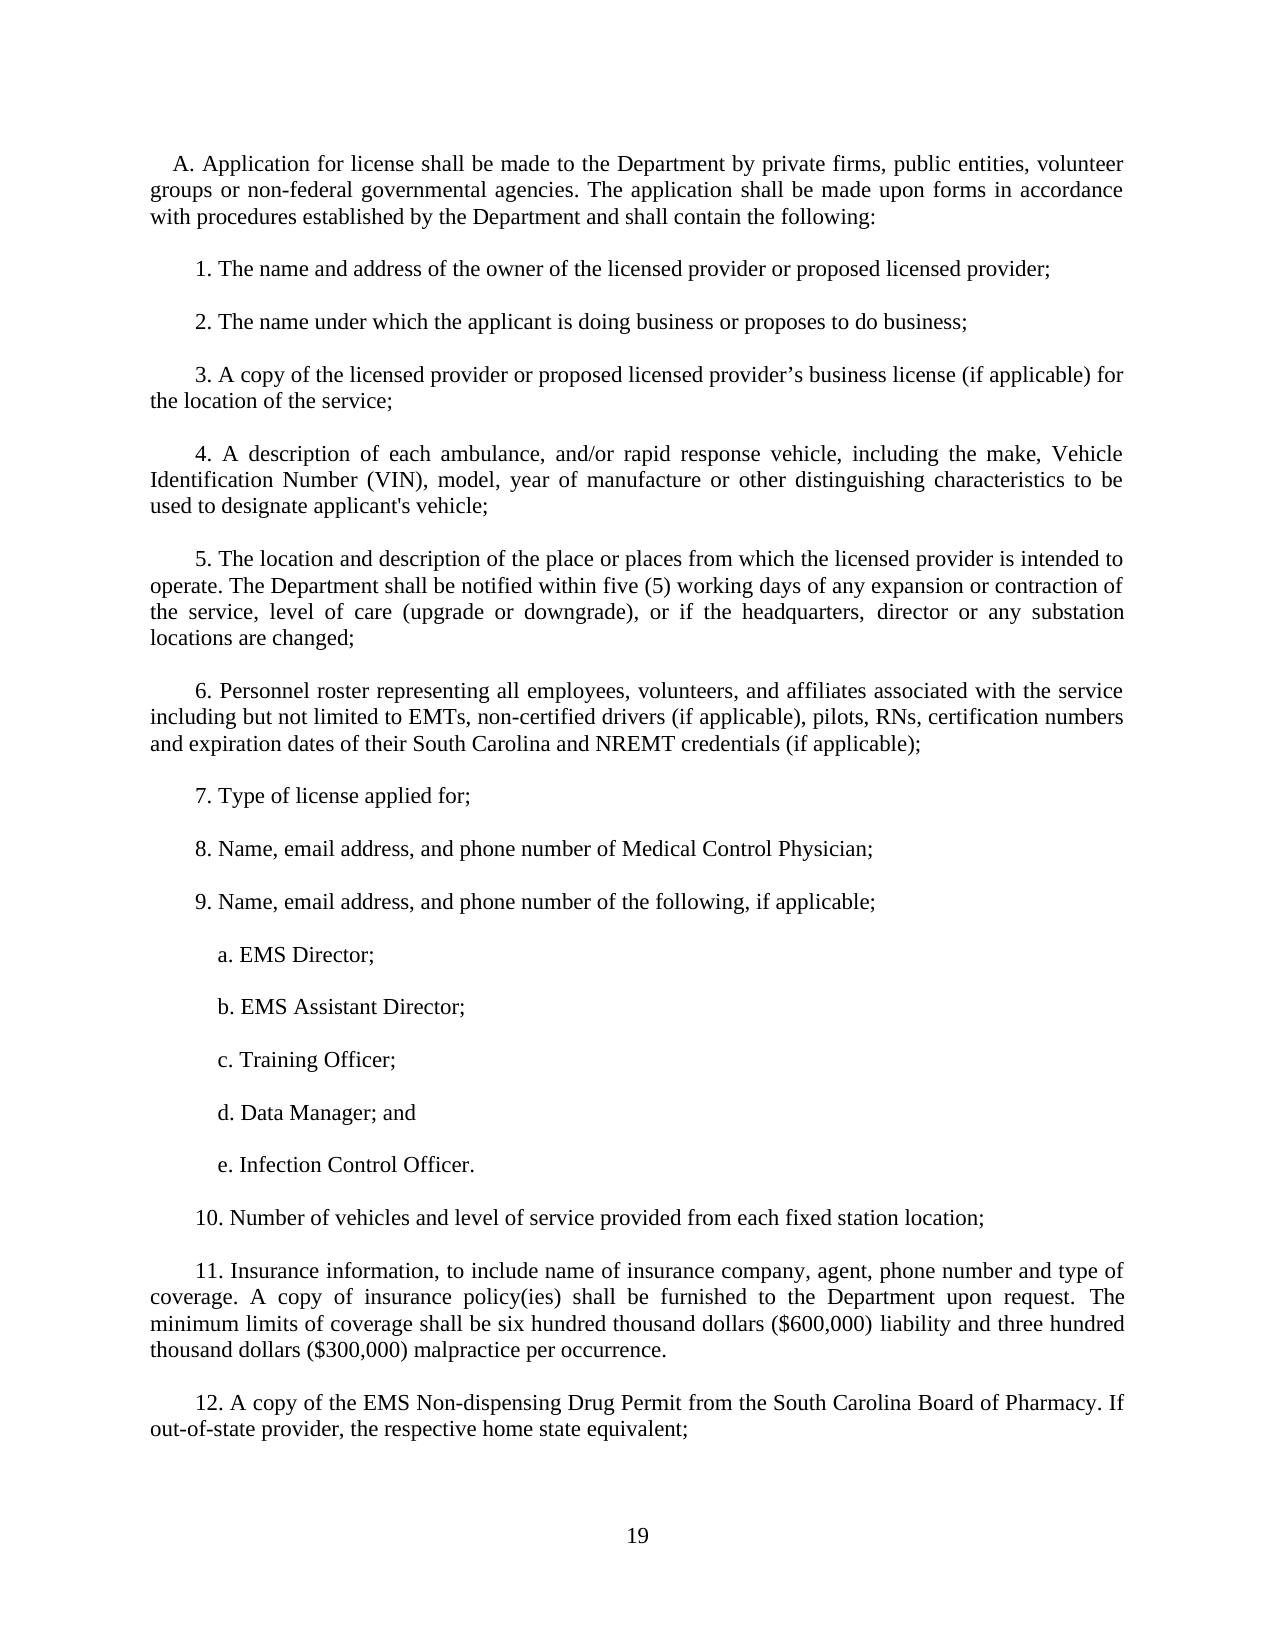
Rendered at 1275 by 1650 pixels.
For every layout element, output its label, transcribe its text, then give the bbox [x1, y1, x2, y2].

text 1. The name and address of the owner of the licensed provider or proposed licensed provider; [150, 255, 1125, 282]
text 4. A description of each ambulance, and/or rapid response vehicle, including the make, Vehicle Identification Number (VIN), model, year of manufacture or other distinguishing characteristics to be used to designate applicant's vehicle; [150, 440, 1125, 519]
text e. Infection Control Officer. [150, 1151, 1125, 1178]
text 5. The location and description of the place or places from which the licensed provider is intended to operate. The Department shall be notified within five (5) working days of any expansion or contraction of the service, level of care (upgrade or downgrade), or if the headquarters, director or any substation locations are changed; [150, 545, 1125, 651]
text 6. Personnel roster representing all employees, volunteers, and affiliates associated with the service including but not limited to EMTs, non-certified drivers (if applicable), pilots, RNs, certification numbers and expiration dates of their South Carolina and NREMT credentials (if applicable); [150, 677, 1125, 756]
text a. EMS Director; [150, 941, 1125, 967]
text 3. A copy of the licensed provider or proposed licensed provider’s business license (if applicable) for the location of the service; [150, 361, 1125, 413]
text A. Application for license shall be made to the Department by private firms, public entities, volunteer groups or non-federal governmental agencies. The application shall be made upon forms in accordance with procedures established by the Department and shall contain the following: [150, 150, 1125, 229]
text 10. Number of vehicles and level of service provided from each fixed station location; [150, 1204, 1125, 1231]
text 11. Insurance information, to include name of insurance company, agent, phone number and type of coverage. A copy of insurance policy(ies) shall be furnished to the Department upon request. The minimum limits of coverage shall be six hundred thousand dollars ($600,000) liability and three hundred thousand dollars ($300,000) malpractice per occurrence. [150, 1257, 1125, 1362]
text 8. Name, email address, and phone number of Medical Control Physician; [150, 835, 1125, 862]
text 2. The name under which the applicant is doing business or proposes to do business; [150, 308, 1125, 334]
text d. Data Manager; and [150, 1099, 1125, 1125]
text c. Training Officer; [150, 1046, 1125, 1072]
text 7. Type of license applied for; [150, 782, 1125, 809]
text 9. Name, email address, and phone number of the following, if applicable; [150, 888, 1125, 914]
text b. EMS Assistant Director; [150, 993, 1125, 1020]
text 12. A copy of the EMS Non-dispensing Drug Permit from the South Carolina Board of Pharmacy. If out-of-state provider, the respective home state equivalent; [150, 1389, 1125, 1441]
